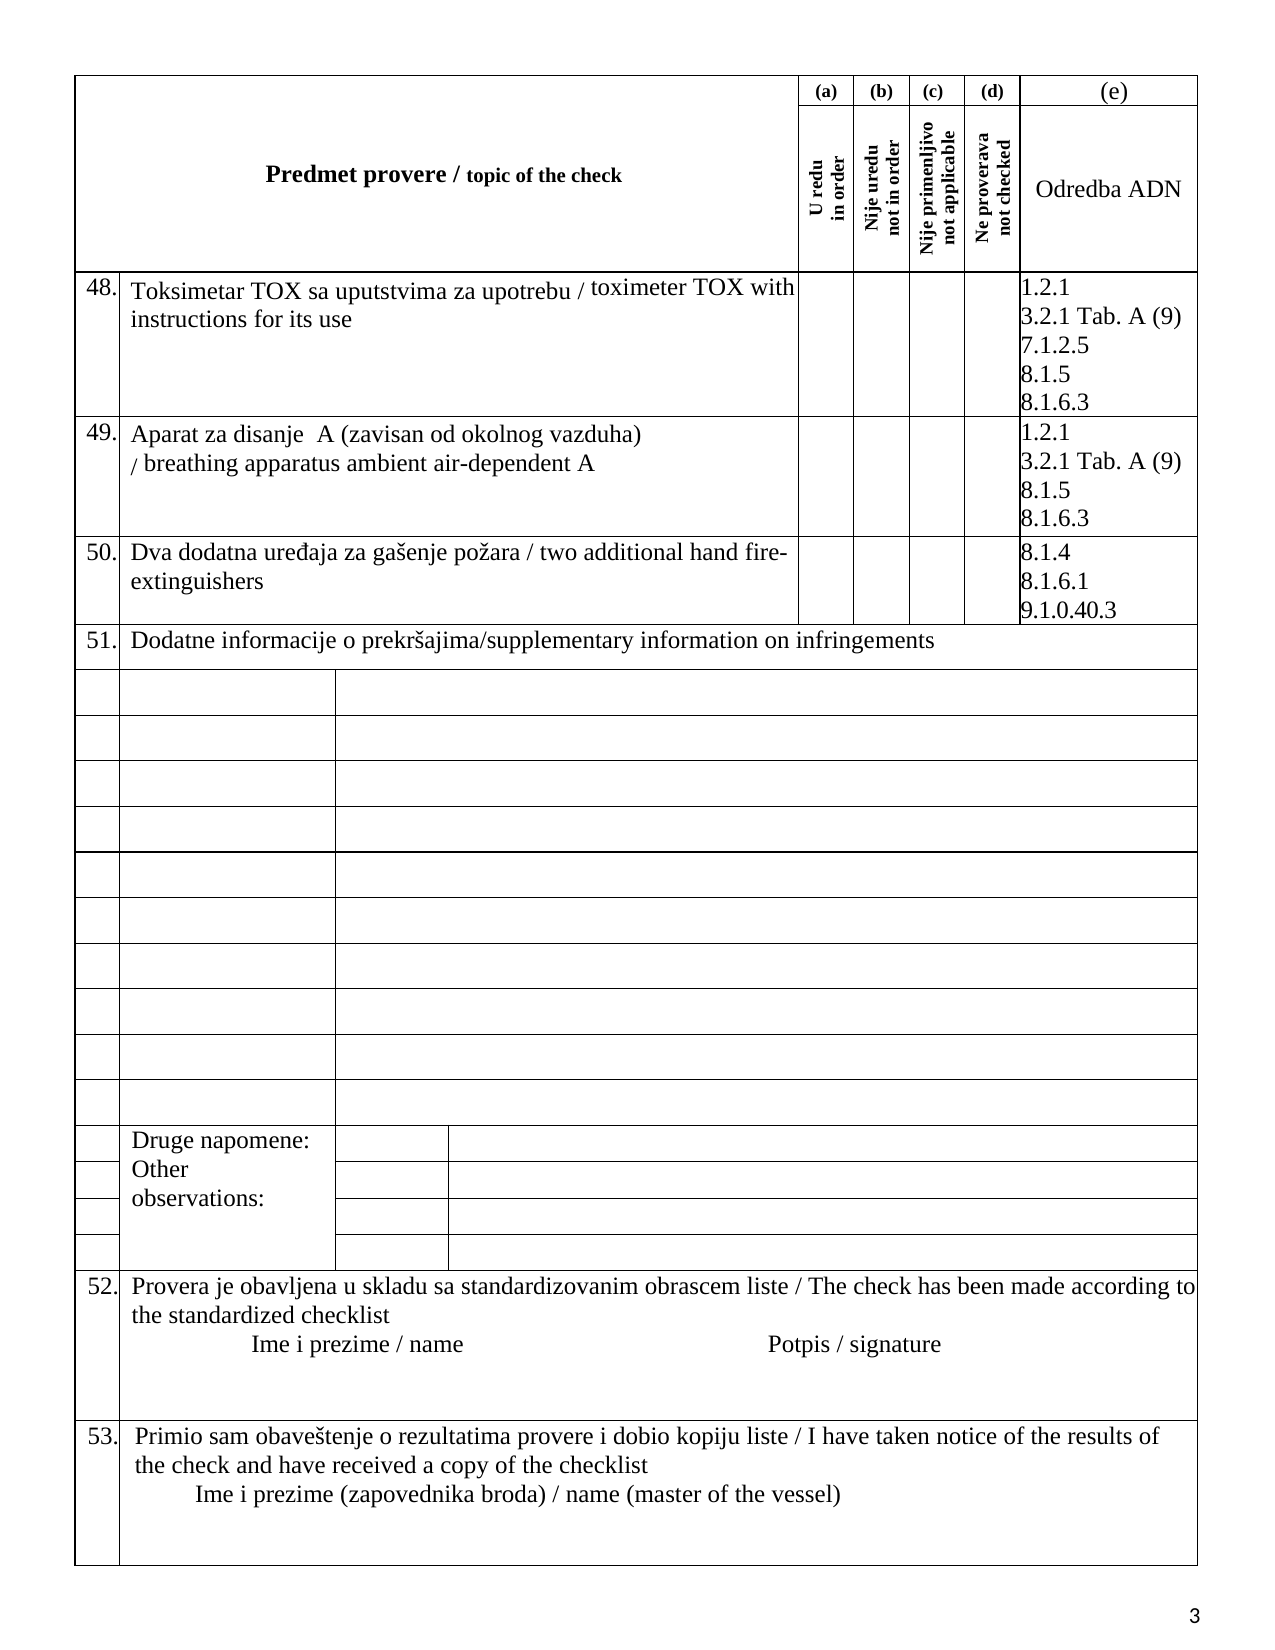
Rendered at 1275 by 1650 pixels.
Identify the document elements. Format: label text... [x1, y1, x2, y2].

table_cell 1.2.1 3.2.1 Tab. A (9) 8.1.5 8.1.6.3 [1021, 417, 1197, 536]
table_cell [76, 807, 119, 851]
table_cell [76, 944, 119, 988]
table_cell Dodatne informacije o prekršajima/supplementary information on infringements [120, 625, 1197, 669]
table_cell [120, 989, 335, 1033]
table_header (b) [854, 76, 909, 105]
table_header (e) [1021, 76, 1197, 105]
table_cell [120, 853, 335, 897]
table_header (a) [799, 76, 853, 105]
table_cell [965, 273, 1019, 416]
table_cell [120, 1035, 335, 1079]
table_cell 48. [76, 273, 119, 416]
table_cell [449, 1199, 1197, 1234]
table_cell [449, 1162, 1197, 1197]
table_cell 52. [76, 1271, 119, 1420]
table_cell 50. [76, 537, 119, 624]
table_cell [120, 898, 335, 942]
table_cell [120, 807, 335, 851]
table_cell [76, 989, 119, 1033]
table_cell [120, 716, 335, 760]
table_cell [76, 1235, 119, 1270]
table_cell [76, 1199, 119, 1234]
table_cell [854, 537, 909, 624]
table_cell [336, 807, 1197, 851]
table_cell 51. [76, 625, 119, 669]
table_cell [76, 898, 119, 942]
table_cell [76, 716, 119, 760]
table_cell [76, 761, 119, 806]
table_cell Provera je obavljena u skladu sa standardizovanim obrascem liste / The check has been made according to the standardized checklist Ime i prezime / name Potpis / signature [120, 1271, 1197, 1420]
table_cell [336, 1126, 448, 1161]
table_cell [76, 670, 119, 715]
table_cell [120, 944, 335, 988]
table_cell [336, 761, 1197, 806]
table_cell Toksimetar TOX sa uputstvima za upotrebu / toximeter TOX with instructions for its use [120, 273, 798, 416]
table_cell [336, 670, 1197, 715]
table_cell [336, 1080, 1197, 1124]
table_cell Odredba ADN [1021, 106, 1197, 271]
table_header (d) [965, 76, 1019, 105]
table_cell Nije primenljivo not applicable [910, 106, 964, 271]
table_header Predmet provere / topic of the check [76, 76, 798, 271]
table_cell Druge napomene: Other observations: [120, 1126, 335, 1270]
table_cell 8.1.4 8.1.6.1 9.1.0.40.3 [1021, 537, 1197, 624]
table_cell [910, 537, 964, 624]
table_cell Primio sam obaveštenje o rezultatima provere i dobio kopiju liste / I have taken notice of the results of the check and have received a copy of the checklist Ime i prezime (zapovednika broda) / name (master of the vessel) [120, 1421, 1197, 1565]
table_cell [336, 1162, 448, 1197]
table_cell [799, 273, 853, 416]
table_cell [120, 670, 335, 715]
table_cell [1021, 273, 1197, 416]
table_cell [910, 273, 964, 416]
table_cell [336, 944, 1197, 988]
table_cell [336, 1035, 1197, 1079]
table_cell [336, 1199, 448, 1234]
table_cell [120, 1080, 335, 1124]
table_cell Aparat za disanje A (zavisan od okolnog vazduha) / breathing apparatus ambient air-dependent A [120, 417, 798, 536]
table_cell [449, 1235, 1197, 1270]
table_cell [854, 273, 909, 416]
table_cell [76, 1162, 119, 1197]
table_cell Dva dodatna uređaja za gašenje požara / two additional hand fire-extinguishers [120, 537, 798, 624]
table_cell 49. [76, 417, 119, 536]
table_cell [449, 1126, 1197, 1161]
table_cell [336, 898, 1197, 942]
table_cell [120, 761, 335, 806]
table_cell [965, 417, 1019, 536]
table_cell [76, 853, 119, 897]
table_cell U redu in order [799, 106, 853, 271]
table_cell Nije uredu not in order [854, 106, 909, 271]
table_cell [910, 417, 964, 536]
table_cell [799, 417, 853, 536]
table_header (c) [910, 76, 964, 105]
table_cell [336, 853, 1197, 897]
table_cell Ne proverava not checked [965, 106, 1019, 271]
table_cell [799, 537, 853, 624]
table_cell [854, 417, 909, 536]
table_cell [76, 1035, 119, 1079]
table_cell [336, 716, 1197, 760]
table_cell [76, 1080, 119, 1124]
table_cell [336, 989, 1197, 1033]
table_cell [336, 1235, 448, 1270]
table_cell [965, 537, 1019, 624]
table_cell [76, 1126, 119, 1161]
table_cell 53. [76, 1421, 119, 1565]
